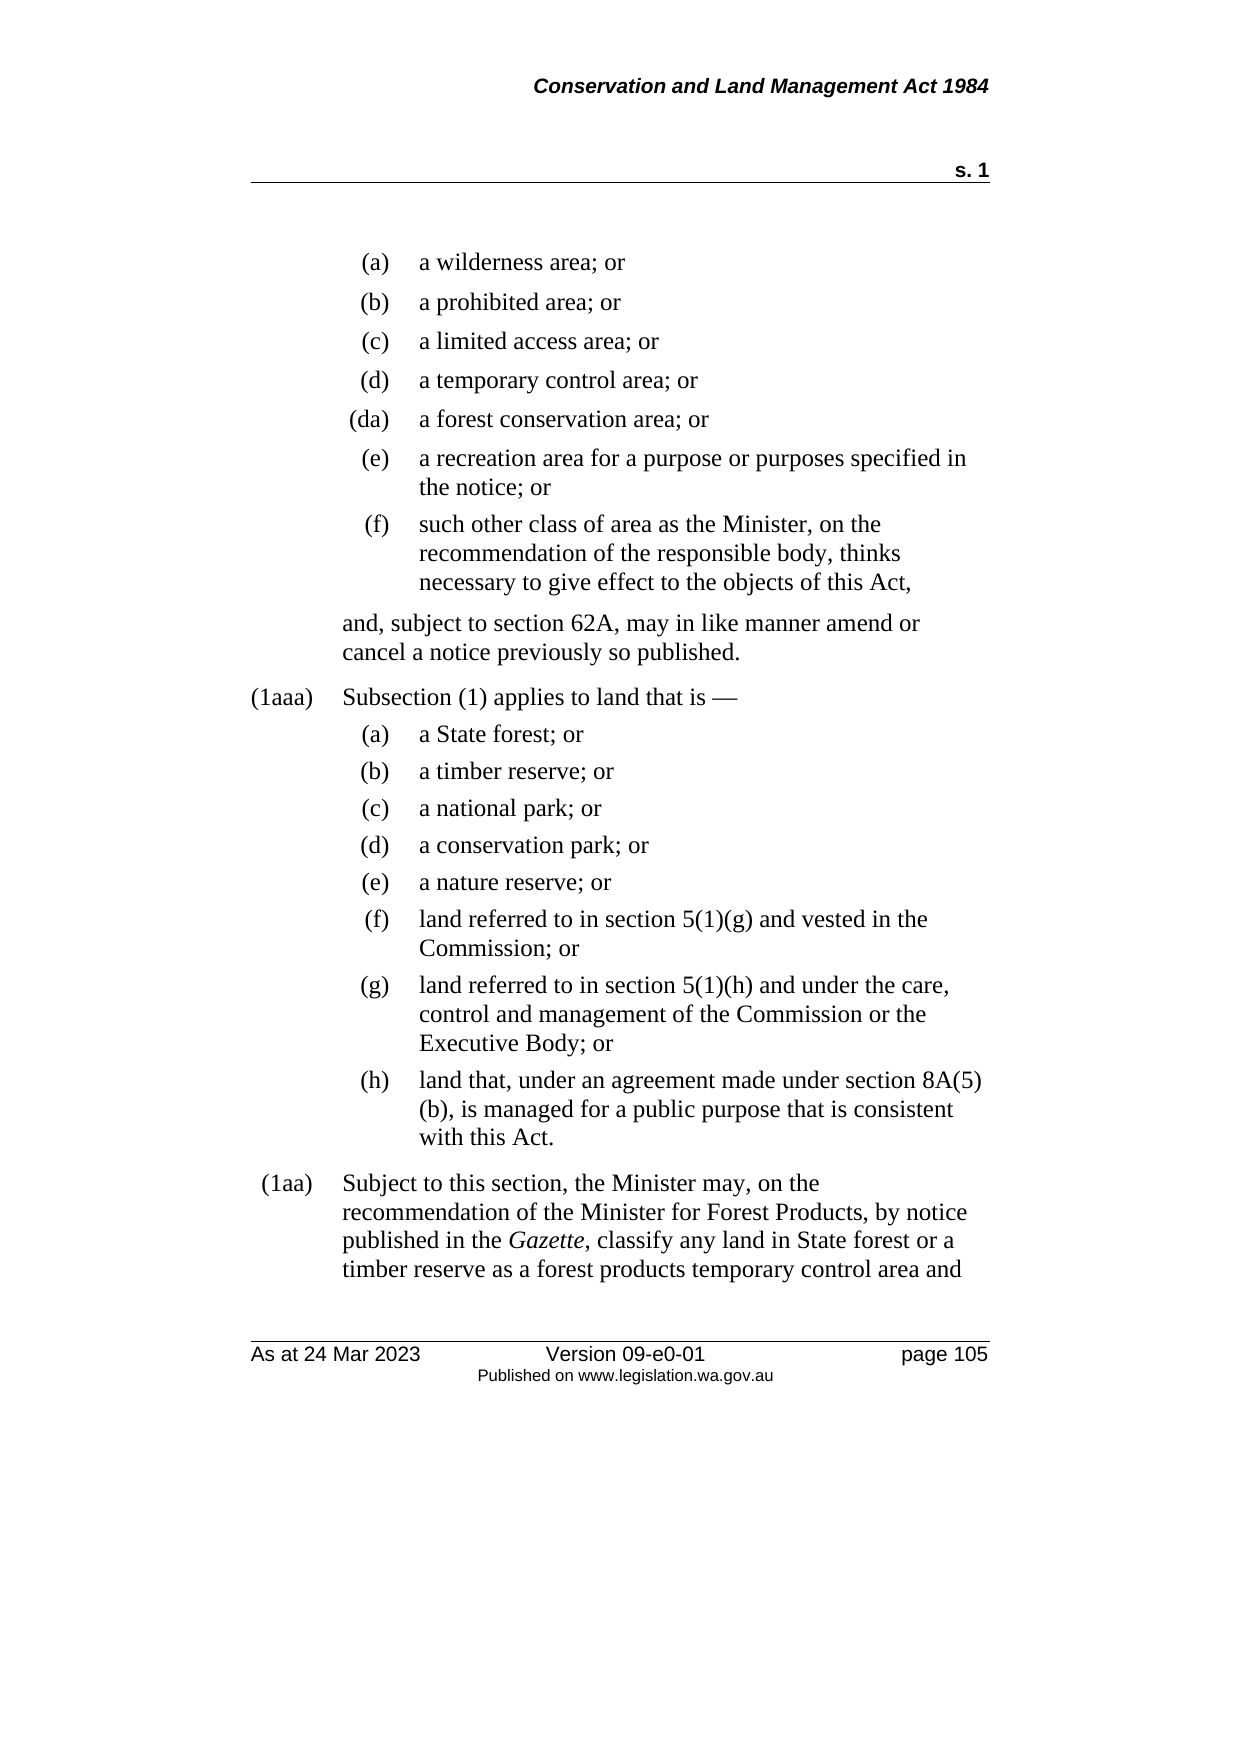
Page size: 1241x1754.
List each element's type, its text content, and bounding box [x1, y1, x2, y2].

text (c) a national park; or [251, 793, 990, 822]
text (da) a forest conservation area; or [251, 404, 990, 433]
text (b) a prohibited area; or [251, 287, 990, 315]
text (e) a recreation area for a purpose or purposes specified in the notice; or [251, 443, 990, 501]
text (b) a timber reserve; or [251, 756, 990, 785]
text (d) a conservation park; or [251, 830, 990, 859]
text (1aaa) Subsection (1) applies to land that is — [251, 682, 990, 711]
text (d) a temporary control area; or [251, 365, 990, 394]
text (c) a limited access area; or [251, 326, 990, 354]
text (h) land that, under an agreement made under section 8A(5)(b), is managed for a public purpose that is consistent with this Act. [251, 1065, 990, 1151]
text (a) a wilderness area; or [251, 247, 990, 276]
text (e) a nature reserve; or [251, 867, 990, 896]
text and, subject to section 62A, may in like manner amend or cancel a notice previously so published. [251, 608, 990, 665]
text (f) such other class of area as the Minister, on the recommendation of the responsible body, thinks necessary to give effect to the objects of this Act, [251, 509, 990, 595]
text (a) a State forest; or [251, 719, 990, 748]
text (f) land referred to in section 5(1)(g) and vested in the Commission; or [251, 904, 990, 962]
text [251, 1168, 990, 1283]
text (g) land referred to in section 5(1)(h) and under the care, control and management of the Commission or the Executive Body; or [251, 970, 990, 1057]
